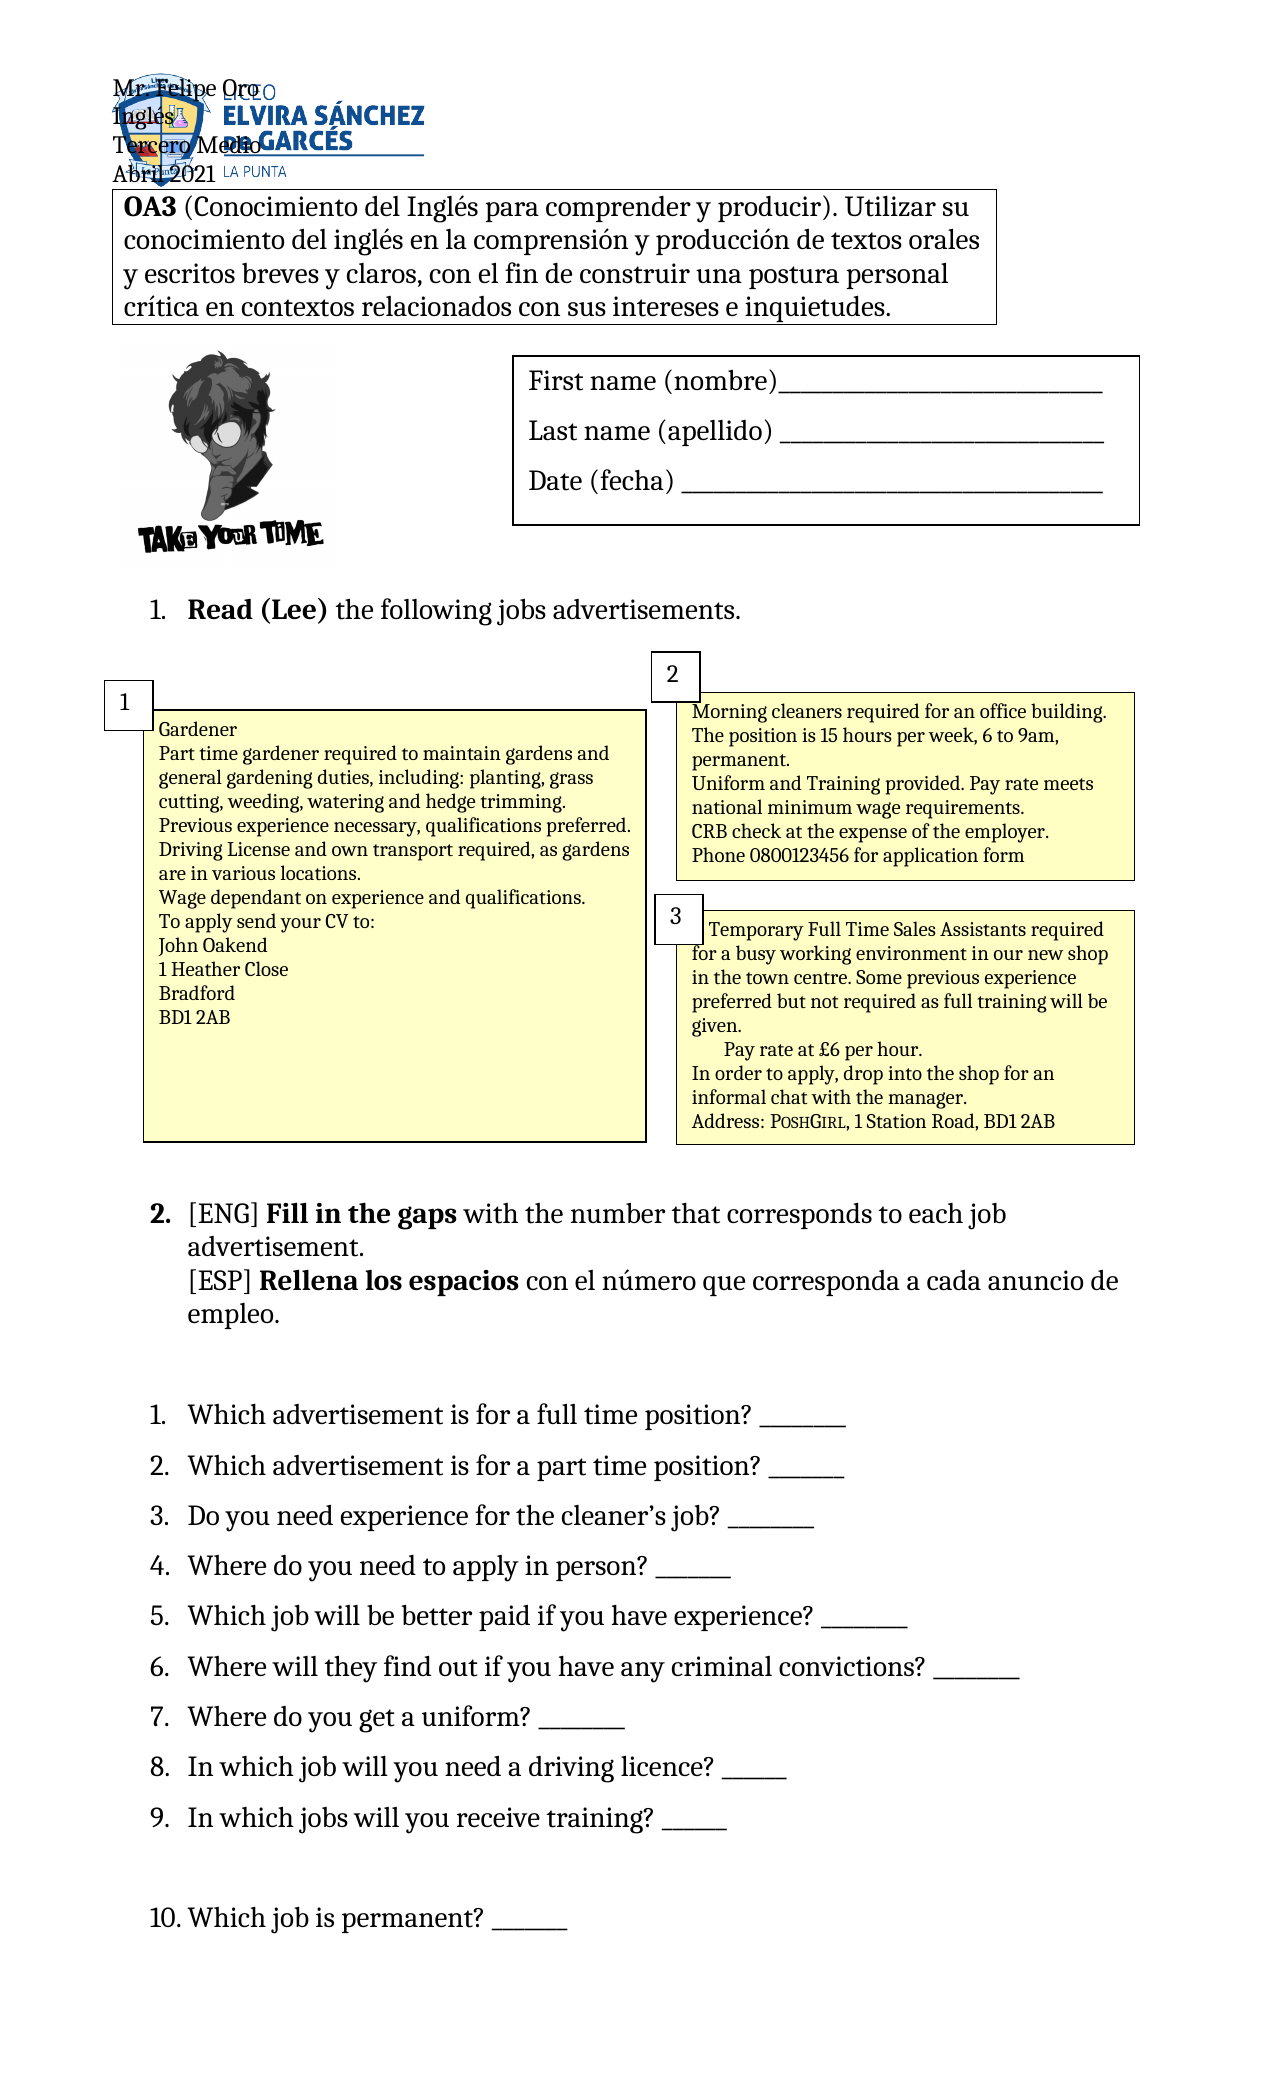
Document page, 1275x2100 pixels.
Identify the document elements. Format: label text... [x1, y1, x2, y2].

picture [112, 343, 344, 575]
list Where do you need to apply in person? _______ [150, 1549, 1162, 1583]
list Read (Lee) the following jobs advertisements. [150, 593, 1162, 627]
table_header OA3 (Conocimiento del Inglés para comprender y producir). Utilizar su conocimiento del inglés en la comprensión y producción de textos orales y escritos breves y claros, con el fin de construir una postura personal crítica en contextos relacionados con sus intereses e inquietudes. [113, 190, 996, 324]
list Which job will be better paid if you have experience? ________ [150, 1599, 1162, 1633]
list Which advertisement is for a part time position? _______ [150, 1449, 1162, 1482]
list Which job is permanent? _______ [150, 1901, 1162, 1935]
list Where do you get a uniform? ________ [150, 1700, 1162, 1734]
list Which advertisement is for a full time position? ________ [150, 1398, 1162, 1432]
list In which job will you need a driving licence? ______ [150, 1751, 1162, 1784]
list Where will they find out if you have any criminal convictions? ________ [150, 1650, 1162, 1683]
list In which jobs will you receive training? ______ [150, 1801, 1162, 1834]
picture [111, 73, 425, 187]
list [ENG] Fill in the gaps with the number that corresponds to each job advertisement. [ESP] Rellena los espacios con el número que corresponda a cada anuncio de empleo. [150, 1197, 1162, 1331]
list Do you need experience for the cleaner’s job? ________ [150, 1499, 1162, 1532]
